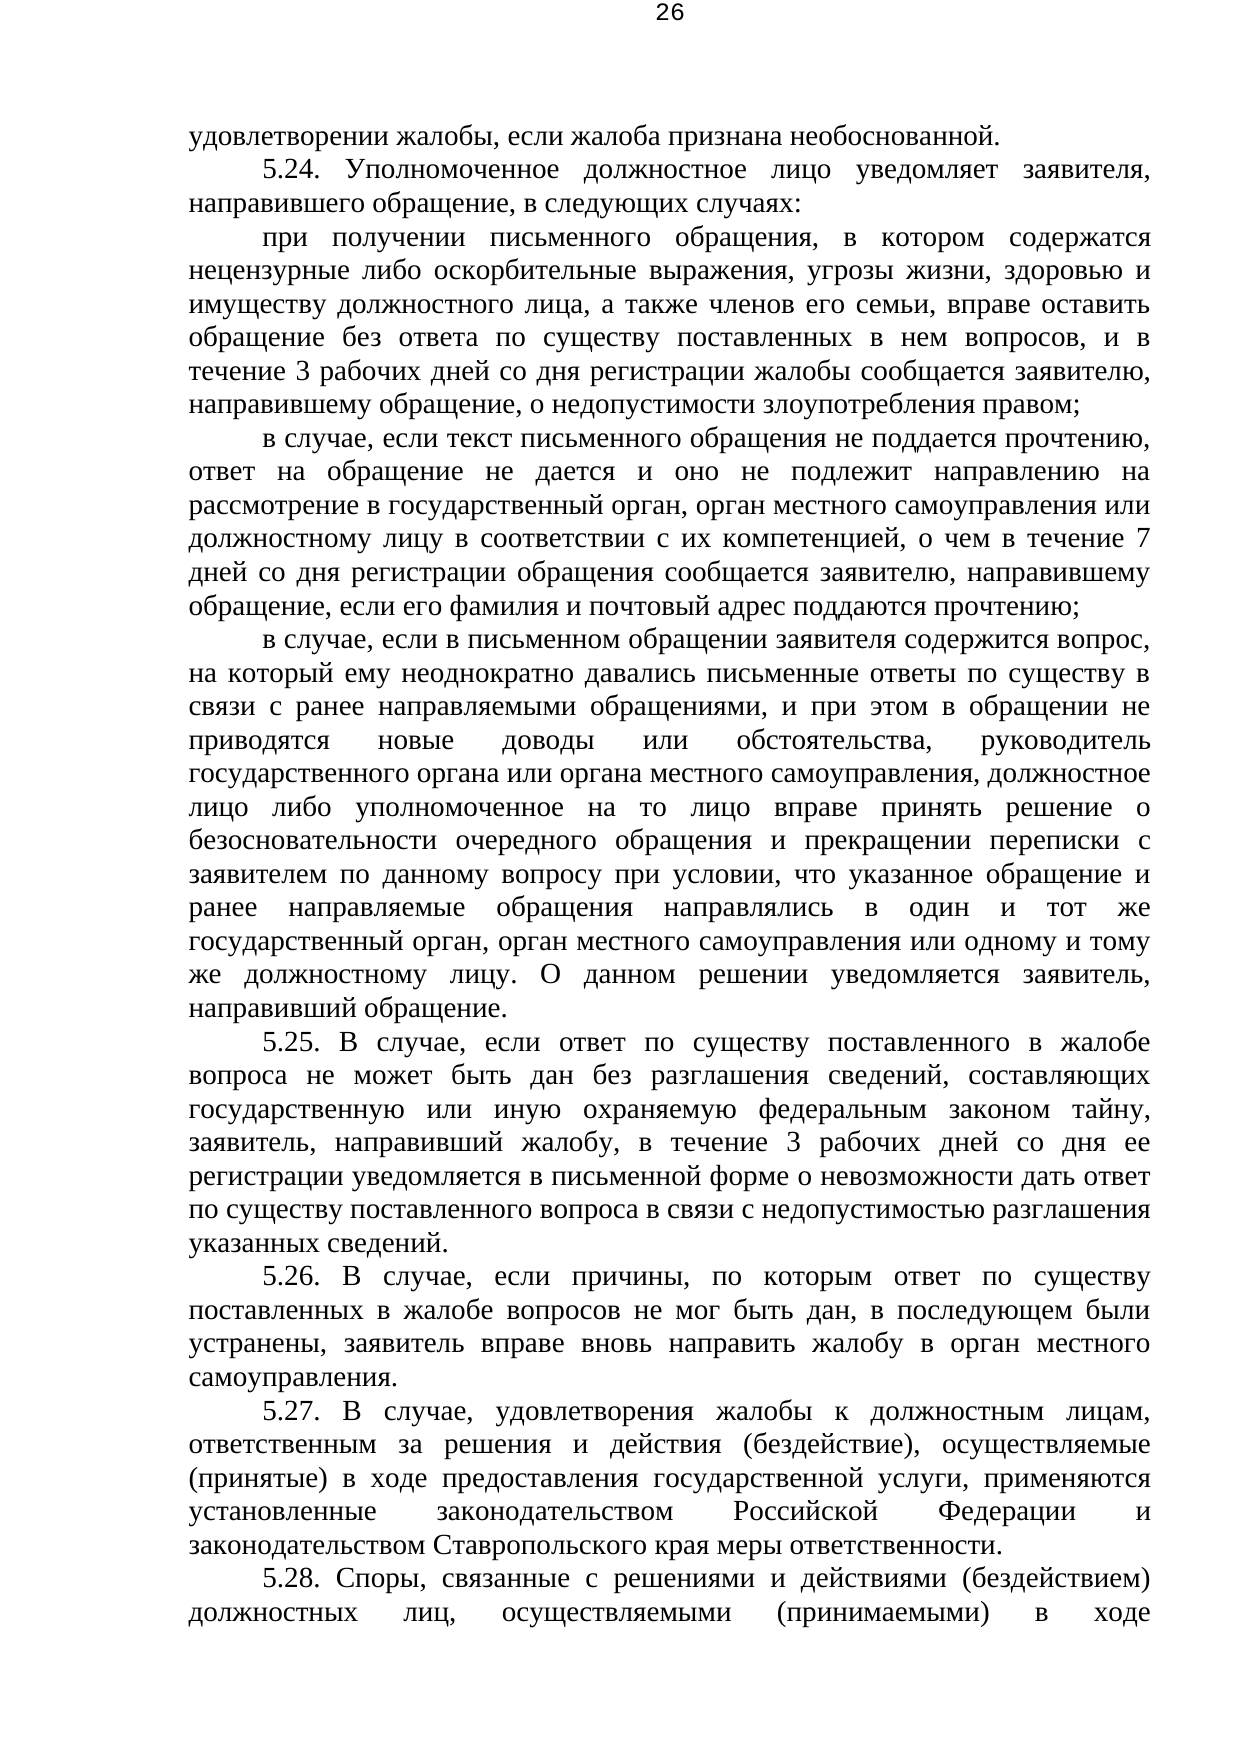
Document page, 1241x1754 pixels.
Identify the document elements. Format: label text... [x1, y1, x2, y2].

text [188, 118, 1152, 152]
text 5.27. В случае, удовлетворения жалобы к должностным лицам, ответственным за решения и действия (бездействие), осуществляемые (принятые) в ходе предоставления государственной услуги, применяются установленные законодательством Российской Федерации и законодательством Ставропольского края меры ответственности. [188, 1393, 1152, 1560]
text в случае, если текст письменного обращения не поддается прочтению, ответ на обращение не дается и оно не подлежит направлению на рассмотрение в государственный орган, орган местного самоуправления или должностному лицу в соответствии с их компетенцией, о чем в течение 7 дней со дня регистрации обращения сообщается заявителю, направившему обращение, если его фамилия и почтовый адрес поддаются прочтению; [188, 420, 1152, 621]
text в случае, если в письменном обращении заявителя содержится вопрос, на который ему неоднократно давались письменные ответы по существу в связи с ранее направляемыми обращениями, и при этом в обращении не приводятся новые доводы или обстоятельства, руководитель государственного органа или органа местного самоуправления, должностное лицо либо уполномоченное на то лицо вправе принять решение о безосновательности очередного обращения и прекращении переписки с заявителем по данному вопросу при условии, что указанное обращение и ранее направляемые обращения направлялись в один и тот же государственный орган, орган местного самоуправления или одному и тому же должностному лицу. О данном решении уведомляется заявитель, направивший обращение. [188, 621, 1152, 1024]
text 5.24. Уполномоченное должностное лицо уведомляет заявителя, направившего обращение, в следующих случаях: [188, 152, 1152, 219]
text 5.26. В случае, если причины, по которым ответ по существу поставленных в жалобе вопросов не мог быть дан, в последующем были устранены, заявитель вправе вновь направить жалобу в орган местного самоуправления. [188, 1258, 1152, 1393]
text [188, 1560, 1152, 1627]
text 5.25. В случае, если ответ по существу поставленного в жалобе вопроса не может быть дан без разглашения сведений, составляющих государственную или иную охраняемую федеральным законом тайну, заявитель, направивший жалобу, в течение 3 рабочих дней со дня ее регистрации уведомляется в письменной форме о невозможности дать ответ по существу поставленного вопроса в связи с недопустимостью разглашения указанных сведений. [188, 1024, 1152, 1258]
text при получении письменного обращения, в котором содержатся нецензурные либо оскорбительные выражения, угрозы жизни, здоровью и имуществу должностного лица, а также членов его семьи, вправе оставить обращение без ответа по существу поставленных в нем вопросов, и в течение 3 рабочих дней со дня регистрации жалобы сообщается заявителю, направившему обращение, о недопустимости злоупотребления правом; [188, 219, 1152, 420]
